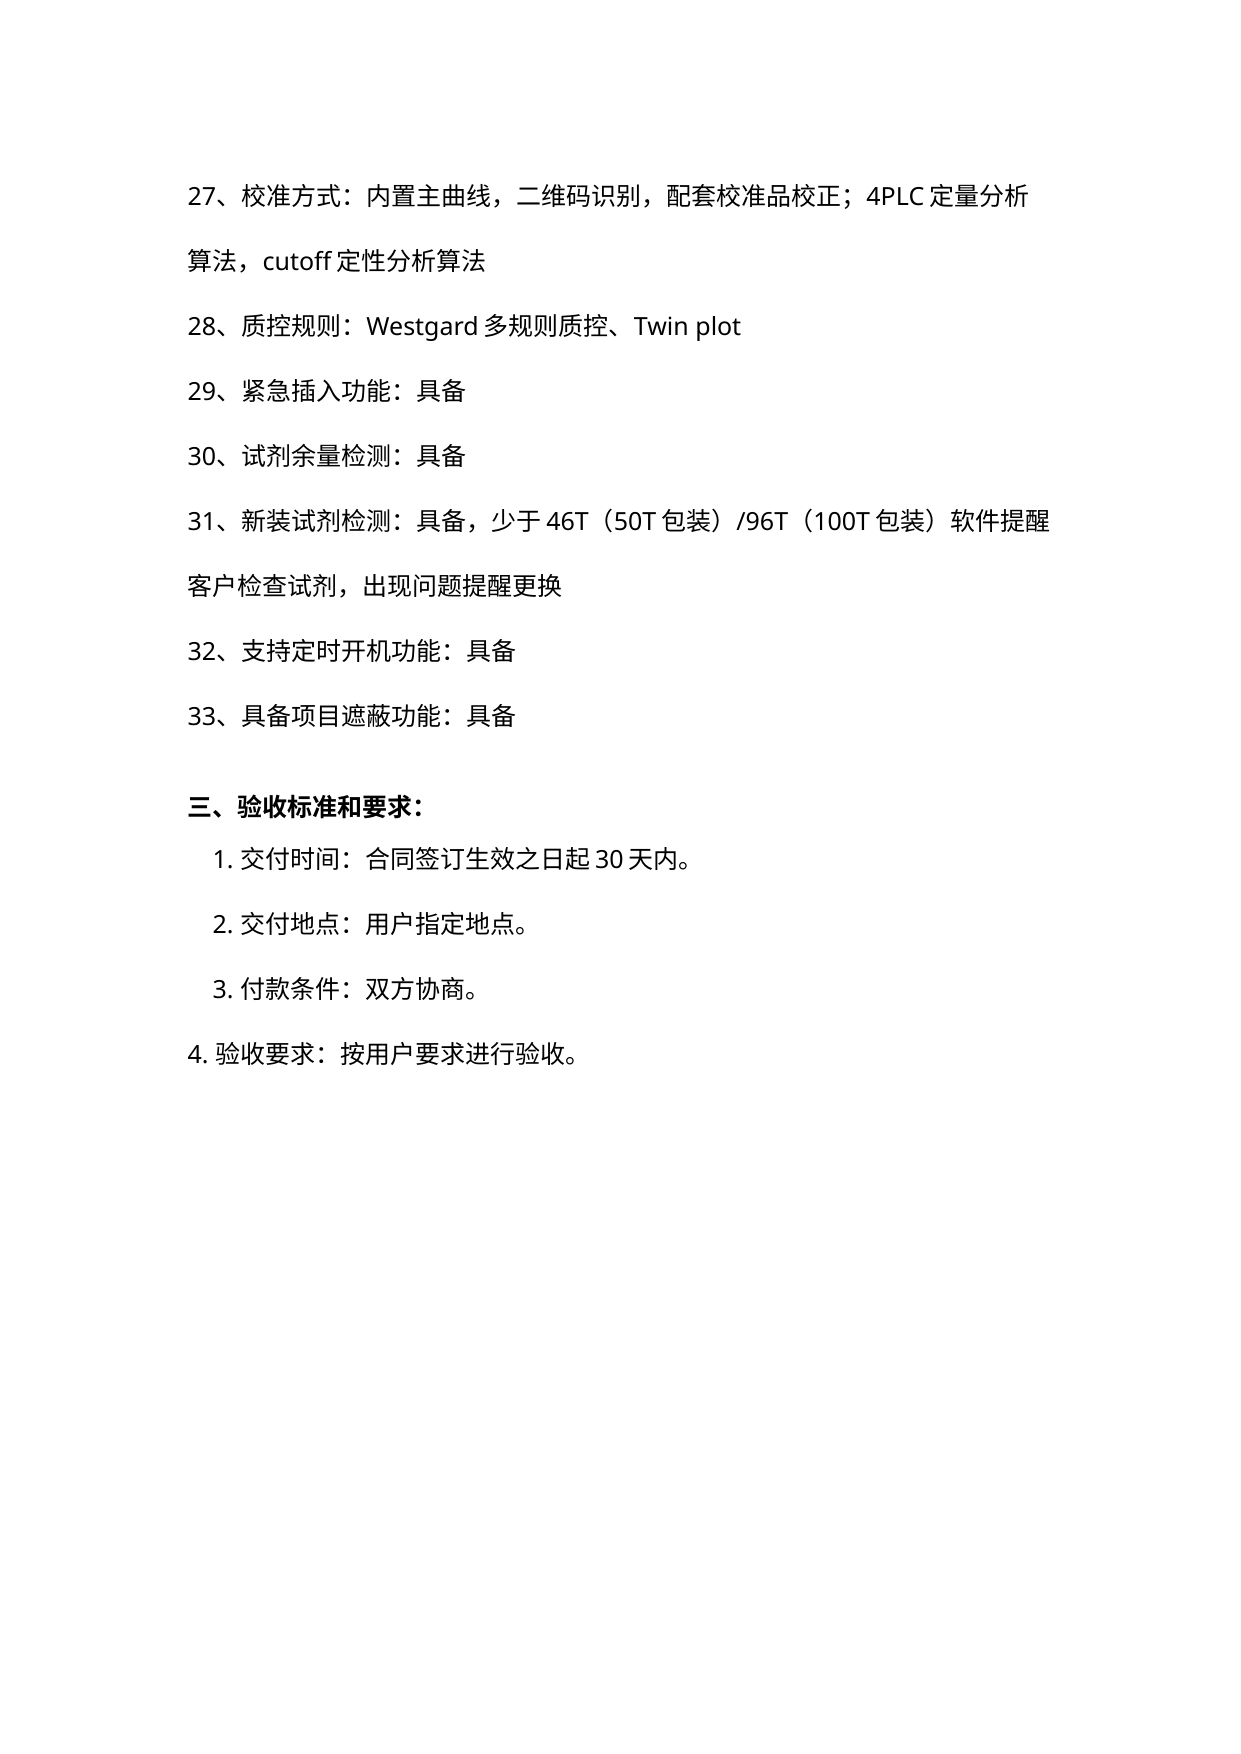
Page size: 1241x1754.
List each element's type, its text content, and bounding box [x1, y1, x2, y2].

text 30、试剂余量检测：具备 [187, 422, 1053, 487]
text 28、质控规则：Westgard多规则质控、Twin plot [187, 292, 1053, 357]
text 33、具备项目遮蔽功能：具备 [187, 682, 1053, 747]
text 1. 交付时间：合同签订生效之日起30天内。 [187, 825, 1053, 890]
text 2. 交付地点：用户指定地点。 [187, 890, 1053, 955]
text 31、新装试剂检测：具备，少于46T（50T包装）/96T（100T包装）软件提醒客户检查试剂，出现问题提醒更换 [187, 487, 1053, 617]
text 27、校准方式：内置主曲线，二维码识别，配套校准品校正；4PLC定量分析算法，cutoff定性分析算法 [187, 162, 1053, 292]
text 32、支持定时开机功能：具备 [187, 617, 1053, 682]
text 4. 验收要求：按用户要求进行验收。 [187, 1020, 1053, 1085]
text 三、验收标准和要求： [187, 779, 1053, 825]
text 29、紧急插入功能：具备 [187, 357, 1053, 422]
text 3. 付款条件：双方协商。 [187, 955, 1053, 1020]
